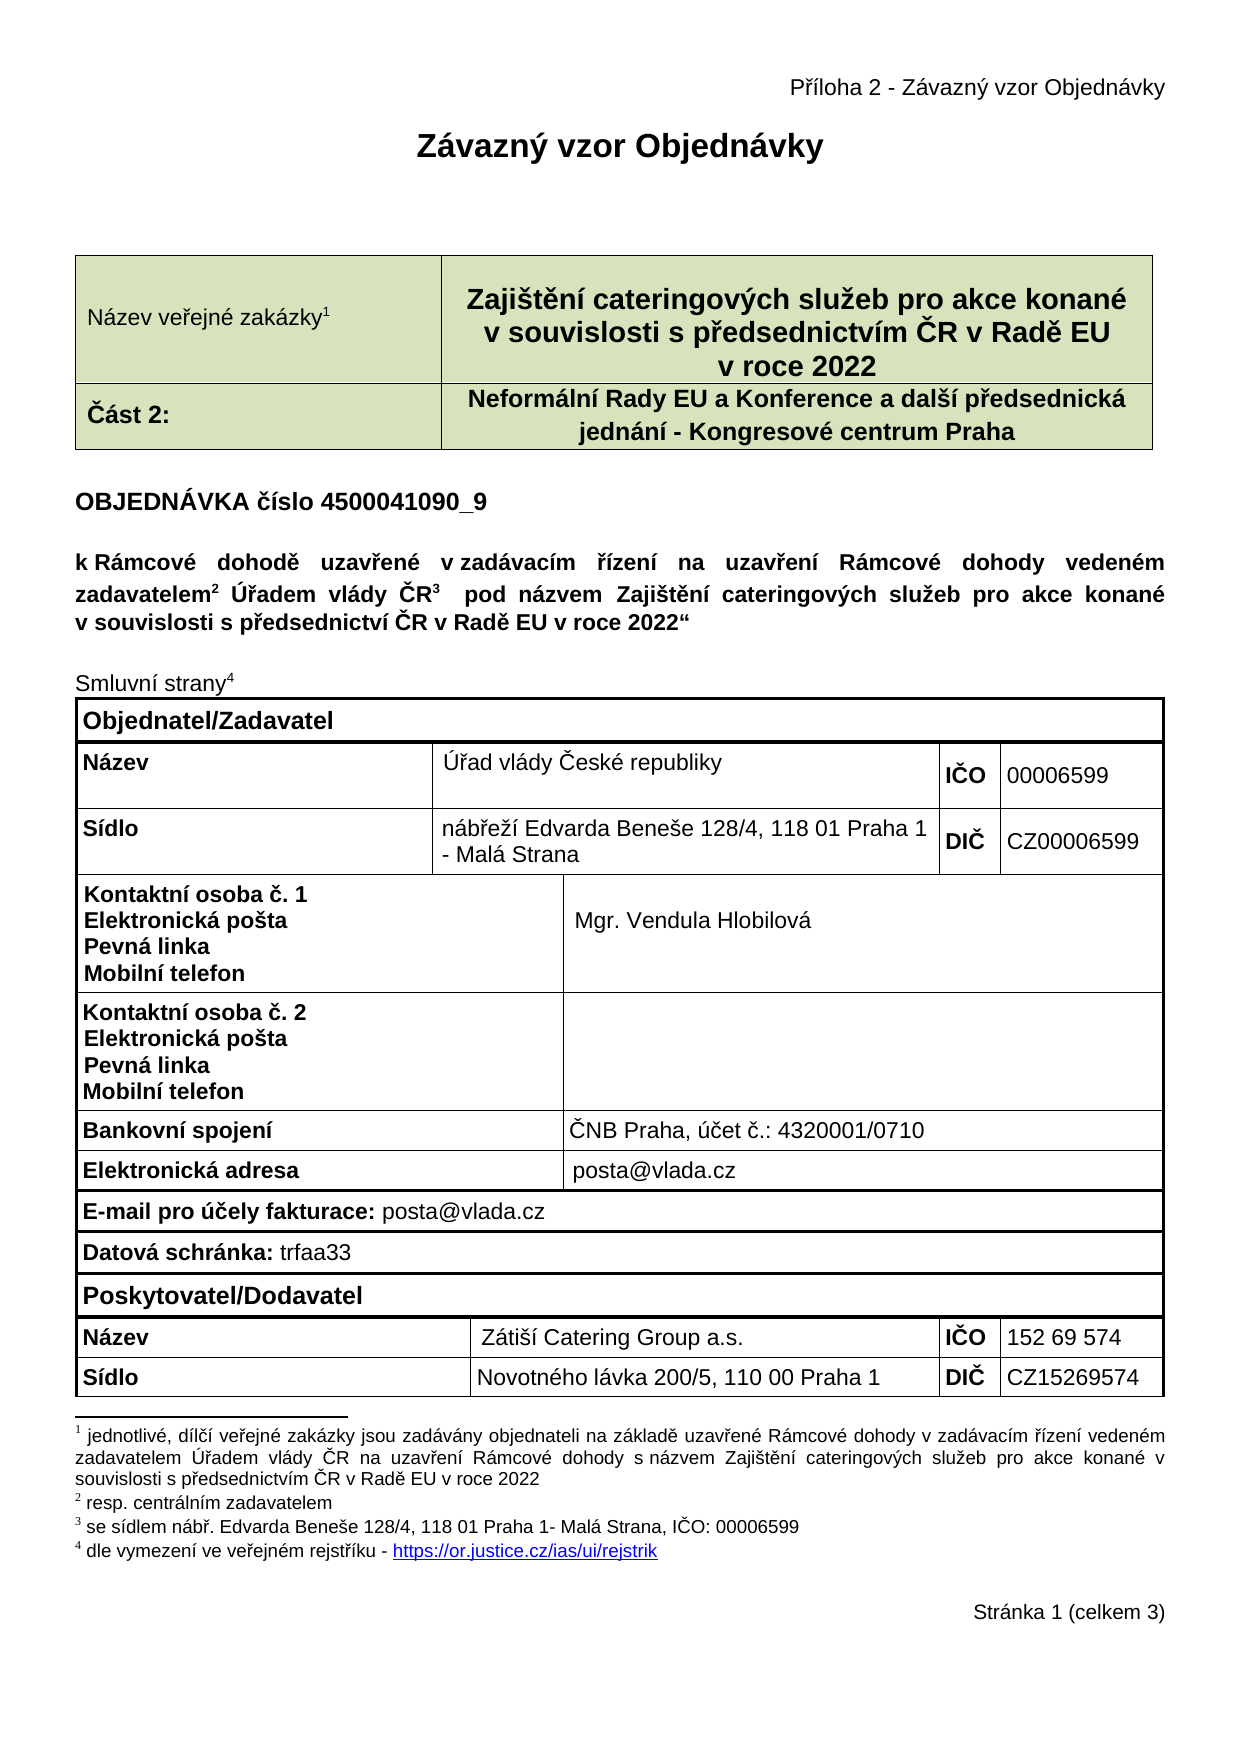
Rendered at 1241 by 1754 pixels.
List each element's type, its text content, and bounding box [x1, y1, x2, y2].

table_cell nábřeží Edvarda Beneše 128/4, 118 01 Praha 1 - Malá Strana [433, 809, 939, 874]
table_cell Elektronická adresa [78, 1151, 563, 1189]
table_cell Sídlo [78, 809, 432, 874]
table_cell ČNB Praha, účet č.: 4320001/0710 [564, 1111, 1162, 1149]
table_cell posta@vlada.cz [564, 1151, 1162, 1189]
table_cell DIČ [940, 809, 1000, 874]
table_header Zajištění cateringových služeb pro akce konané v souvislosti s předsednictvím ČR v Radě EU v roce 2022 [442, 256, 1152, 382]
table_cell IČO [940, 1319, 1000, 1357]
table_cell Část 2: [76, 384, 441, 449]
table_cell CZ15269574 [1001, 1358, 1162, 1396]
table_cell Sídlo [78, 1358, 470, 1396]
table_cell Úřad vlády České republiky [433, 744, 939, 808]
table_cell Název [78, 744, 432, 808]
text Smluvní strany [75, 670, 1165, 697]
table_cell IČO [940, 744, 1000, 808]
table_cell CZ00006599 [1001, 809, 1162, 874]
table_cell Mgr. Vendula Hlobilová [564, 875, 1162, 992]
table_cell Název [78, 1319, 470, 1357]
subtitle OBJEDNÁVKA číslo 4500041090_9 [75, 487, 1165, 516]
table_cell [564, 993, 1162, 1110]
table_cell Bankovní spojení [78, 1111, 563, 1149]
text k Rámcové dohodě uzavřené v zadávacím řízení na uzavření Rámcové dohody vedeném zadavatelem Úřadem vlády ČR pod názvem Zajištění cateringových služeb pro akce konané v souvislosti s předsednictví ČR v Radě EU v roce 2022“ [75, 549, 1165, 635]
table_cell 152 69 574 [1001, 1319, 1162, 1357]
table_cell DIČ [940, 1358, 1000, 1396]
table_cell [471, 1358, 939, 1396]
table_header Objednatel/Zadavatel [78, 700, 1162, 740]
table_cell Kontaktní osoba č. 1 Elektronická pošta Pevná linka Mobilní telefon [78, 875, 563, 992]
table_cell 00006599 [1001, 744, 1162, 808]
table_cell Zátiší Catering Group a.s. [471, 1319, 939, 1357]
table_header Název veřejné zakázky [76, 256, 441, 382]
table_cell Poskytovatel/Dodavatel [78, 1275, 1162, 1315]
table_cell Kontaktní osoba č. 2 Elektronická pošta Pevná linka Mobilní telefon [78, 993, 563, 1110]
table_cell E-mail pro účely fakturace: posta@vlada.cz [78, 1192, 1162, 1230]
table_cell Datová schránka: trfaa33 [78, 1233, 1162, 1272]
table_cell Neformální Rady EU a Konference a další předsednická jednání - Kongresové centrum Praha [442, 384, 1152, 449]
